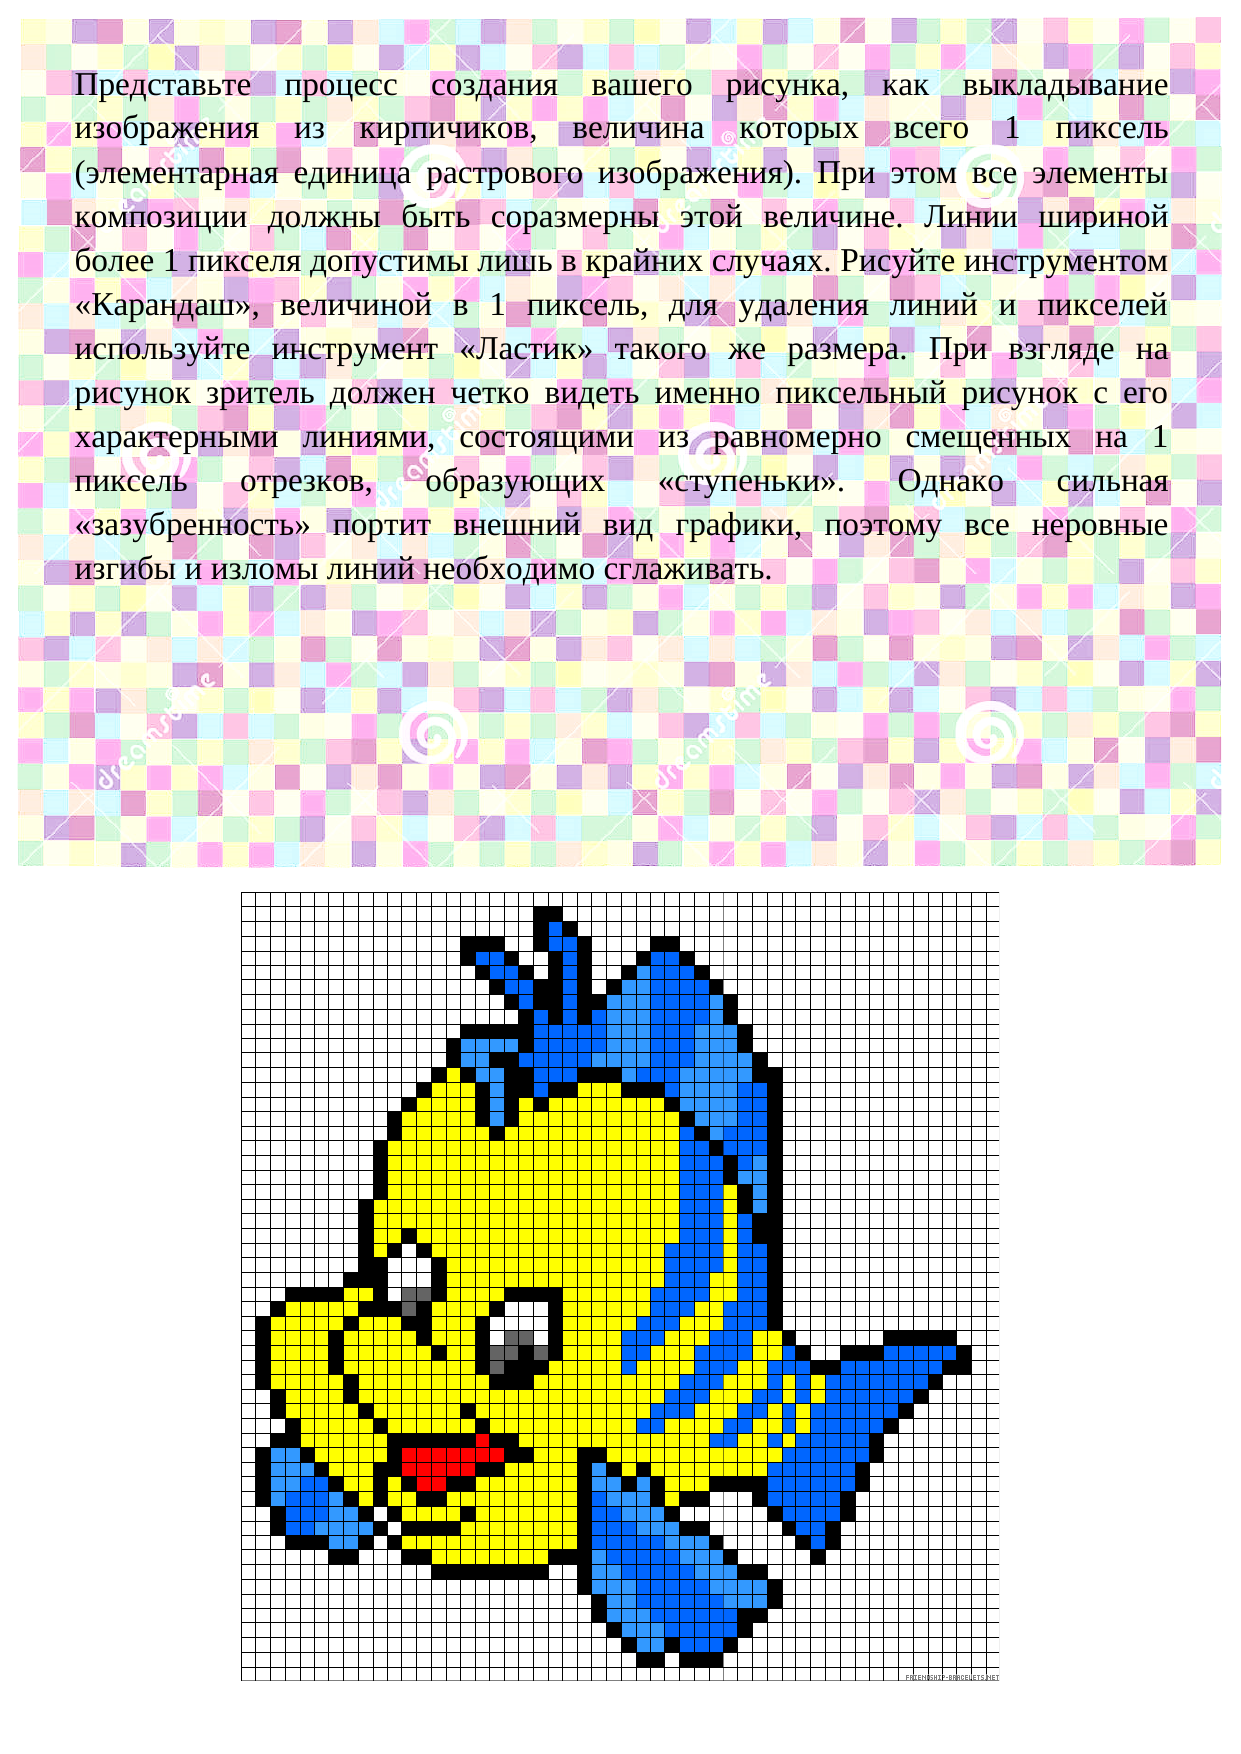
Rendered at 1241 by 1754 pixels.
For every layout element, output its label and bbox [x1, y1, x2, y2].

picture [17, 17, 1222, 868]
picture [241, 892, 1000, 1681]
